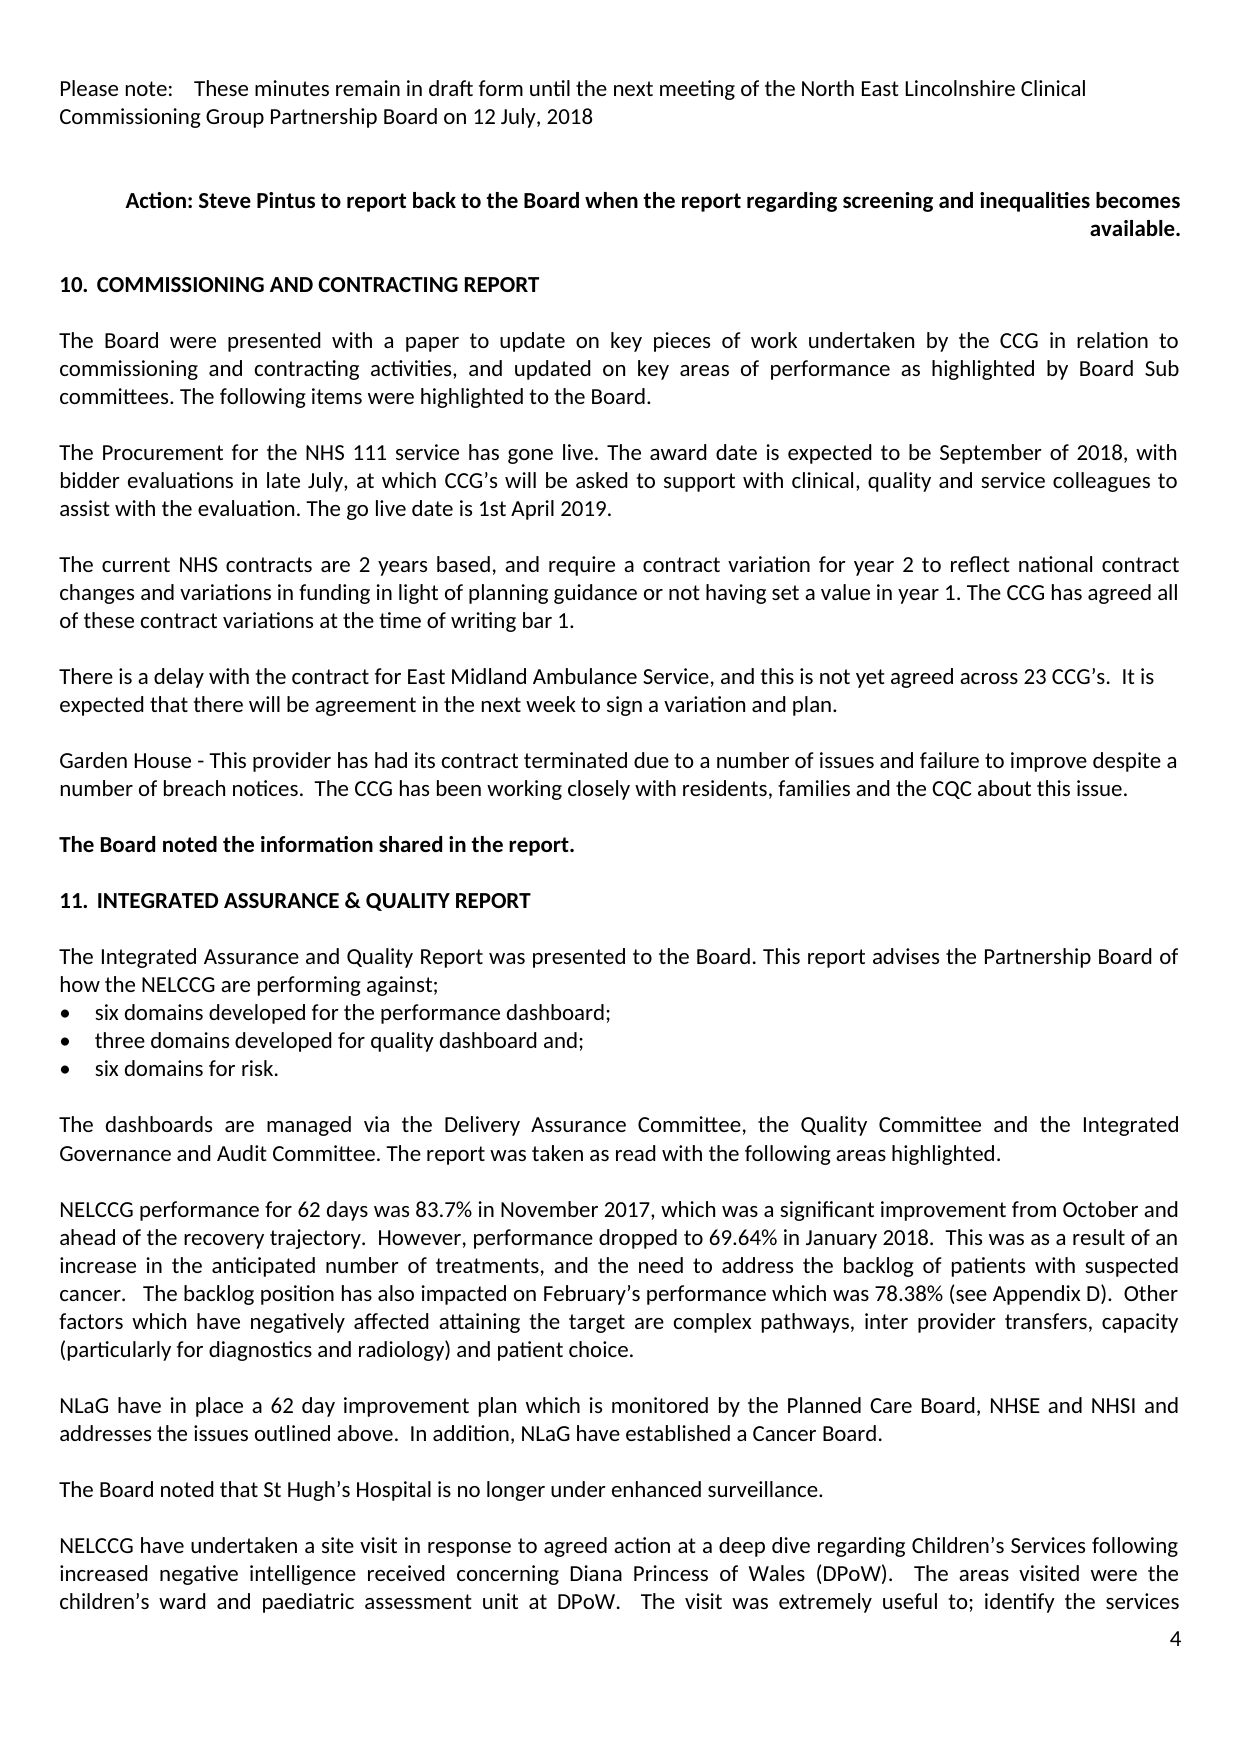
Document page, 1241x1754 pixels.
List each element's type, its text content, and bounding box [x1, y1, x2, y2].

text The Procurement for the NHS 111 service has gone live. The award date is expected to be September of 2018, with bidder evaluations in late July, at which CCG’s will be asked to support with clinical, quality and service colleagues to assist with the evaluation. The go live date is 1st April 2019. [59, 438, 1181, 522]
text Action: Steve Pintus to report back to the Board when the report regarding screening and inequalities becomes available. [94, 186, 1181, 242]
text NLaG have in place a 62 day improvement plan which is monitored by the Planned Care Board, NHSE and NHSI and addresses the issues outlined above. In addition, NLaG have established a Cancer Board. [59, 1391, 1181, 1447]
text NELCCG performance for 62 days was 83.7% in November 2017, which was a significant improvement from October and ahead of the recovery trajectory. However, performance dropped to 69.64% in January 2018. This was as a result of an increase in the anticipated number of treatments, and the need to address the backlog of patients with suspected cancer. The backlog position has also impacted on February’s performance which was 78.38% (see Appendix D). Other factors which have negatively affected attaining the target are complex pathways, inter provider transfers, capacity (particularly for diagnostics and radiology) and patient choice. [59, 1195, 1181, 1363]
text The Board noted the information shared in the report. [59, 830, 1181, 858]
list INTEGRATED ASSURANCE & QUALITY REPORT [59, 886, 1181, 914]
text Garden House - This provider has had its contract terminated due to a number of issues and failure to improve despite a number of breach notices. The CCG has been working closely with residents, families and the CQC about this issue. [59, 746, 1181, 802]
text • three domains developed for quality dashboard and; [59, 1027, 1181, 1054]
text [59, 1531, 1181, 1615]
text The dashboards are managed via the Delivery Assurance Committee, the Quality Committee and the Integrated Governance and Audit Committee. The report was taken as read with the following areas highlighted. [59, 1111, 1181, 1167]
text There is a delay with the contract for East Midland Ambulance Service, and this is not yet agreed across 23 CCG’s. It is expected that there will be agreement in the next week to sign a variation and plan. [59, 662, 1181, 718]
text The Board were presented with a paper to update on key pieces of work undertaken by the CCG in relation to commissioning and contracting activities, and updated on key areas of performance as highlighted by Board Sub committees. The following items were highlighted to the Board. [59, 326, 1181, 410]
text The current NHS contracts are 2 years based, and require a contract variation for year 2 to reflect national contract changes and variations in funding in light of planning guidance or not having set a value in year 1. The CCG has agreed all of these contract variations at the time of writing bar 1. [59, 550, 1181, 634]
text • six domains for risk. [59, 1054, 1181, 1083]
text The Board noted that St Hugh’s Hospital is no longer under enhanced surveillance. [59, 1475, 1181, 1503]
text The Integrated Assurance and Quality Report was presented to the Board. This report advises the Partnership Board of how the NELCCG are performing against; [59, 942, 1181, 998]
list COMMISSIONING AND CONTRACTING REPORT [59, 270, 1181, 298]
text • six domains developed for the performance dashboard; [59, 998, 1181, 1027]
